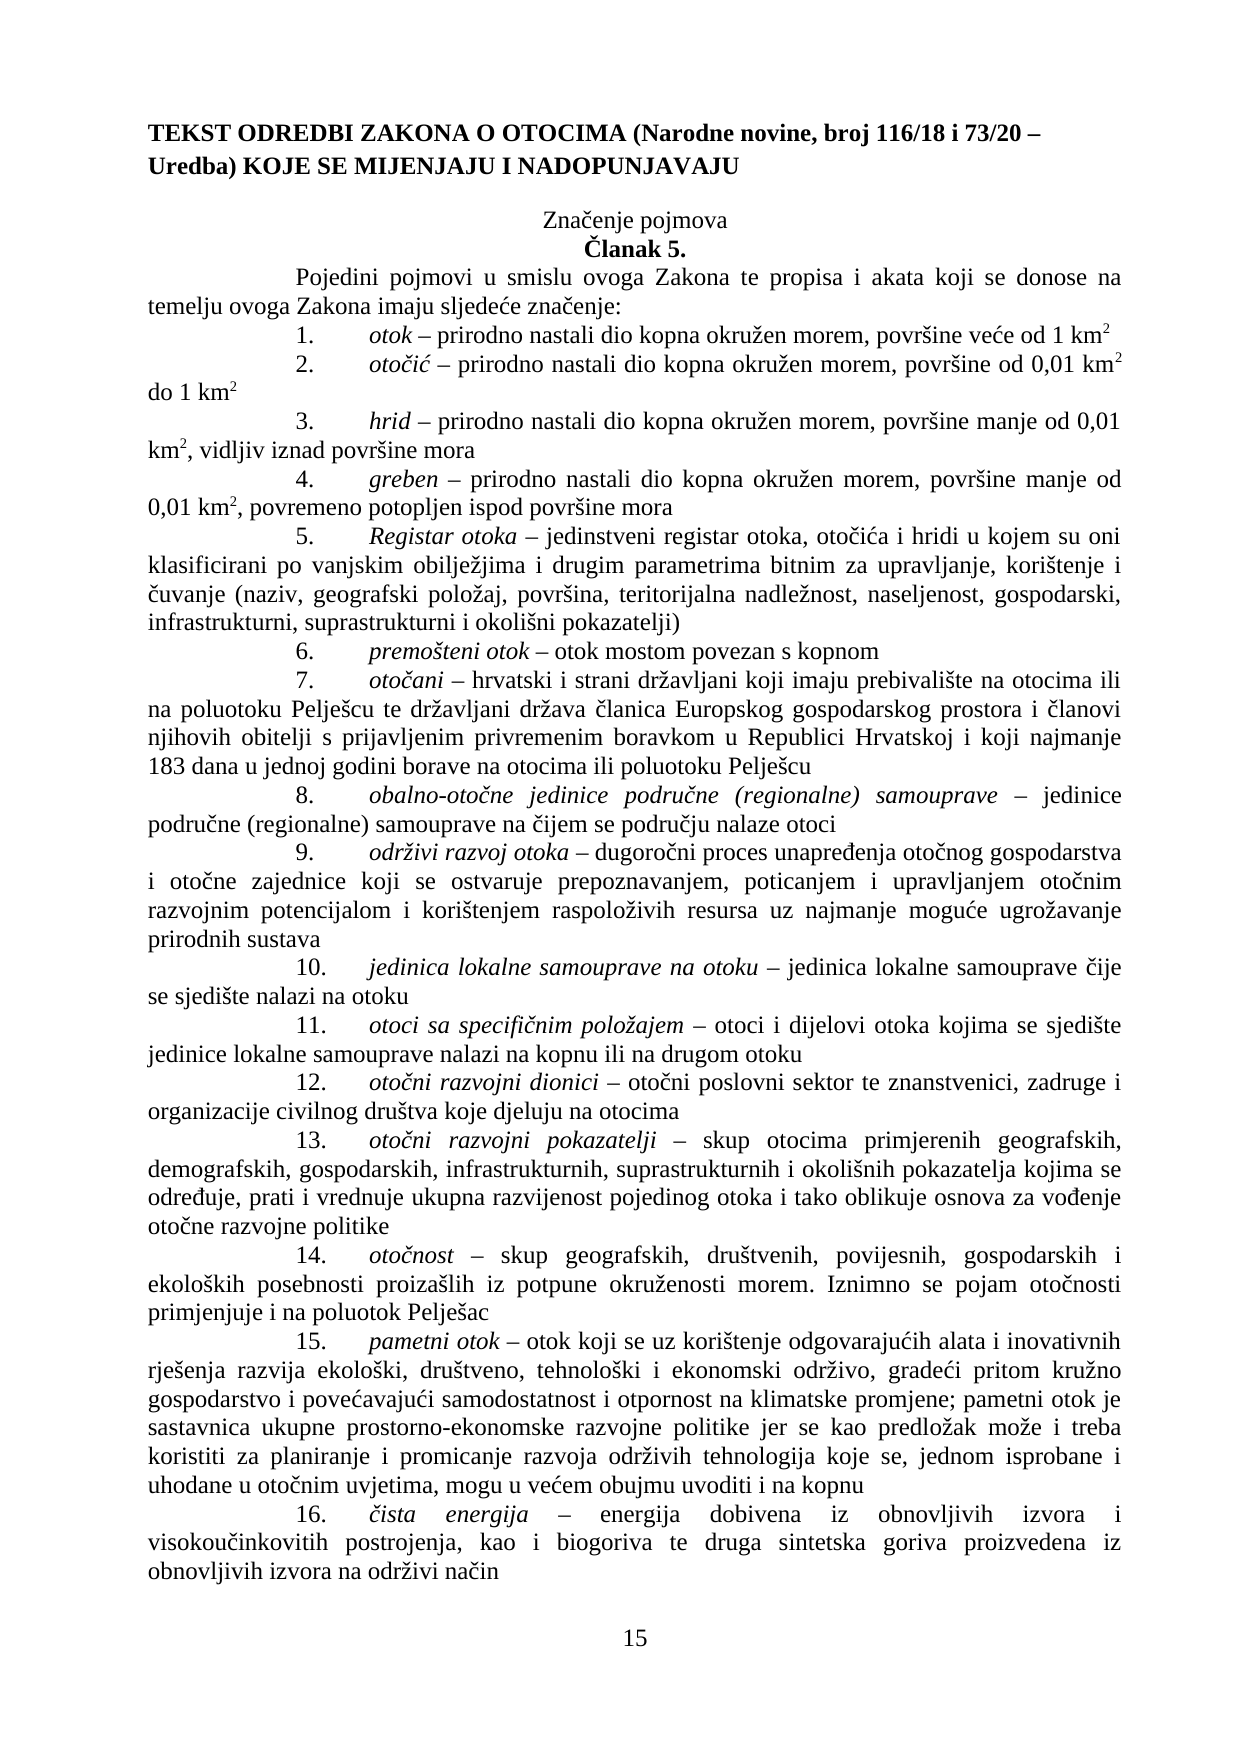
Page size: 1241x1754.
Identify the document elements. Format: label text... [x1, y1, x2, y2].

text Značenje pojmova [148, 205, 1122, 234]
text Pojedini pojmovi u smislu ovoga Zakona te propisa i akata koji se donose na temelju ovoga Zakona imaju sljedeće značenje: [148, 262, 1122, 320]
list otočić – prirodno nastali dio kopna okružen morem, površine od 0,01 km2 do 1 km2 [148, 349, 1122, 406]
list Registar otoka – jedinstveni registar otoka, otočića i hridi u kojem su oni klasificirani po vanjskim obilježjima i drugim parametrima bitnim za upravljanje, korištenje i čuvanje (naziv, geografski položaj, površina, teritorijalna nadležnost, naseljenost, gospodarski, infrastrukturni, suprastrukturni i okolišni pokazatelji) [148, 521, 1122, 636]
list održivi razvoj otoka – dugoročni proces unapređenja otočnog gospodarstva i otočne zajednice koji se ostvaruje prepoznavanjem, poticanjem i upravljanjem otočnim razvojnim potencijalom i korištenjem raspoloživih resursa uz najmanje moguće ugrožavanje prirodnih sustava [148, 837, 1122, 952]
list obalno-otočne jedinice područne (regionalne) samouprave – jedinice područne (regionalne) samouprave na čijem se području nalaze otoci [148, 780, 1122, 837]
list otočnost – skup geografskih, društvenih, povijesnih, gospodarskih i ekoloških posebnosti proizašlih iz potpune okruženosti morem. Iznimno se pojam otočnosti primjenjuje i na poluotok Pelješac [148, 1240, 1122, 1326]
list otočani – hrvatski i strani državljani koji imaju prebivalište na otocima ili na poluotoku Pelješcu te državljani država članica Europskog gospodarskog prostora i članovi njihovih obitelji s prijavljenim privremenim boravkom u Republici Hrvatskoj i koji najmanje 183 dana u jednoj godini borave na otocima ili poluotoku Pelješcu [148, 665, 1122, 780]
text Članak 5. [148, 234, 1122, 262]
list čista energija – energija dobivena iz obnovljivih izvora i visokoučinkovitih postrojenja, kao i biogoriva te druga sintetska goriva proizvedena iz obnovljivih izvora na održivi način [148, 1499, 1122, 1585]
list pametni otok – otok koji se uz korištenje odgovarajućih alata i inovativnih rješenja razvija ekološki, društveno, tehnološki i ekonomski održivo, gradeći pritom kružno gospodarstvo i povećavajući samodostatnost i otpornost na klimatske promjene; pametni otok je sastavnica ukupne prostorno-ekonomske razvojne politike jer se kao predložak može i treba koristiti za planiranje i promicanje razvoja održivih tehnologija koje se, jednom isprobane i uhodane u otočnim uvjetima, mogu u većem obujmu uvoditi i na kopnu [148, 1326, 1122, 1499]
list otoci sa specifičnim položajem – otoci i dijelovi otoka kojima se sjedište jedinice lokalne samouprave nalazi na kopnu ili na drugom otoku [148, 1010, 1122, 1067]
list greben – prirodno nastali dio kopna okružen morem, površine manje od 0,01 km2, povremeno potopljen ispod površine mora [148, 464, 1122, 521]
list premošteni otok – otok mostom povezan s kopnom [148, 636, 1122, 665]
list otočni razvojni pokazatelji – skup otocima primjerenih geografskih, demografskih, gospodarskih, infrastrukturnih, suprastrukturnih i okolišnih pokazatelja kojima se određuje, prati i vrednuje ukupna razvijenost pojedinog otoka i tako oblikuje osnova za vođenje otočne razvojne politike [148, 1125, 1122, 1240]
list jedinica lokalne samouprave na otoku – jedinica lokalne samouprave čije se sjedište nalazi na otoku [148, 952, 1122, 1010]
list hrid – prirodno nastali dio kopna okružen morem, površine manje od 0,01 km2, vidljiv iznad površine mora [148, 406, 1122, 464]
list otok – prirodno nastali dio kopna okružen morem, površine veće od 1 km2 [148, 320, 1122, 349]
list otočni razvojni dionici – otočni poslovni sektor te znanstvenici, zadruge i organizacije civilnog društva koje djeluju na otocima [148, 1067, 1122, 1125]
text TEKST ODREDBI ZAKONA O OTOCIMA (Narodne novine, broj 116/18 i 73/20 – Uredba) KOJE SE MIJENJAJU I NADOPUNJAVAJU [148, 118, 1122, 180]
